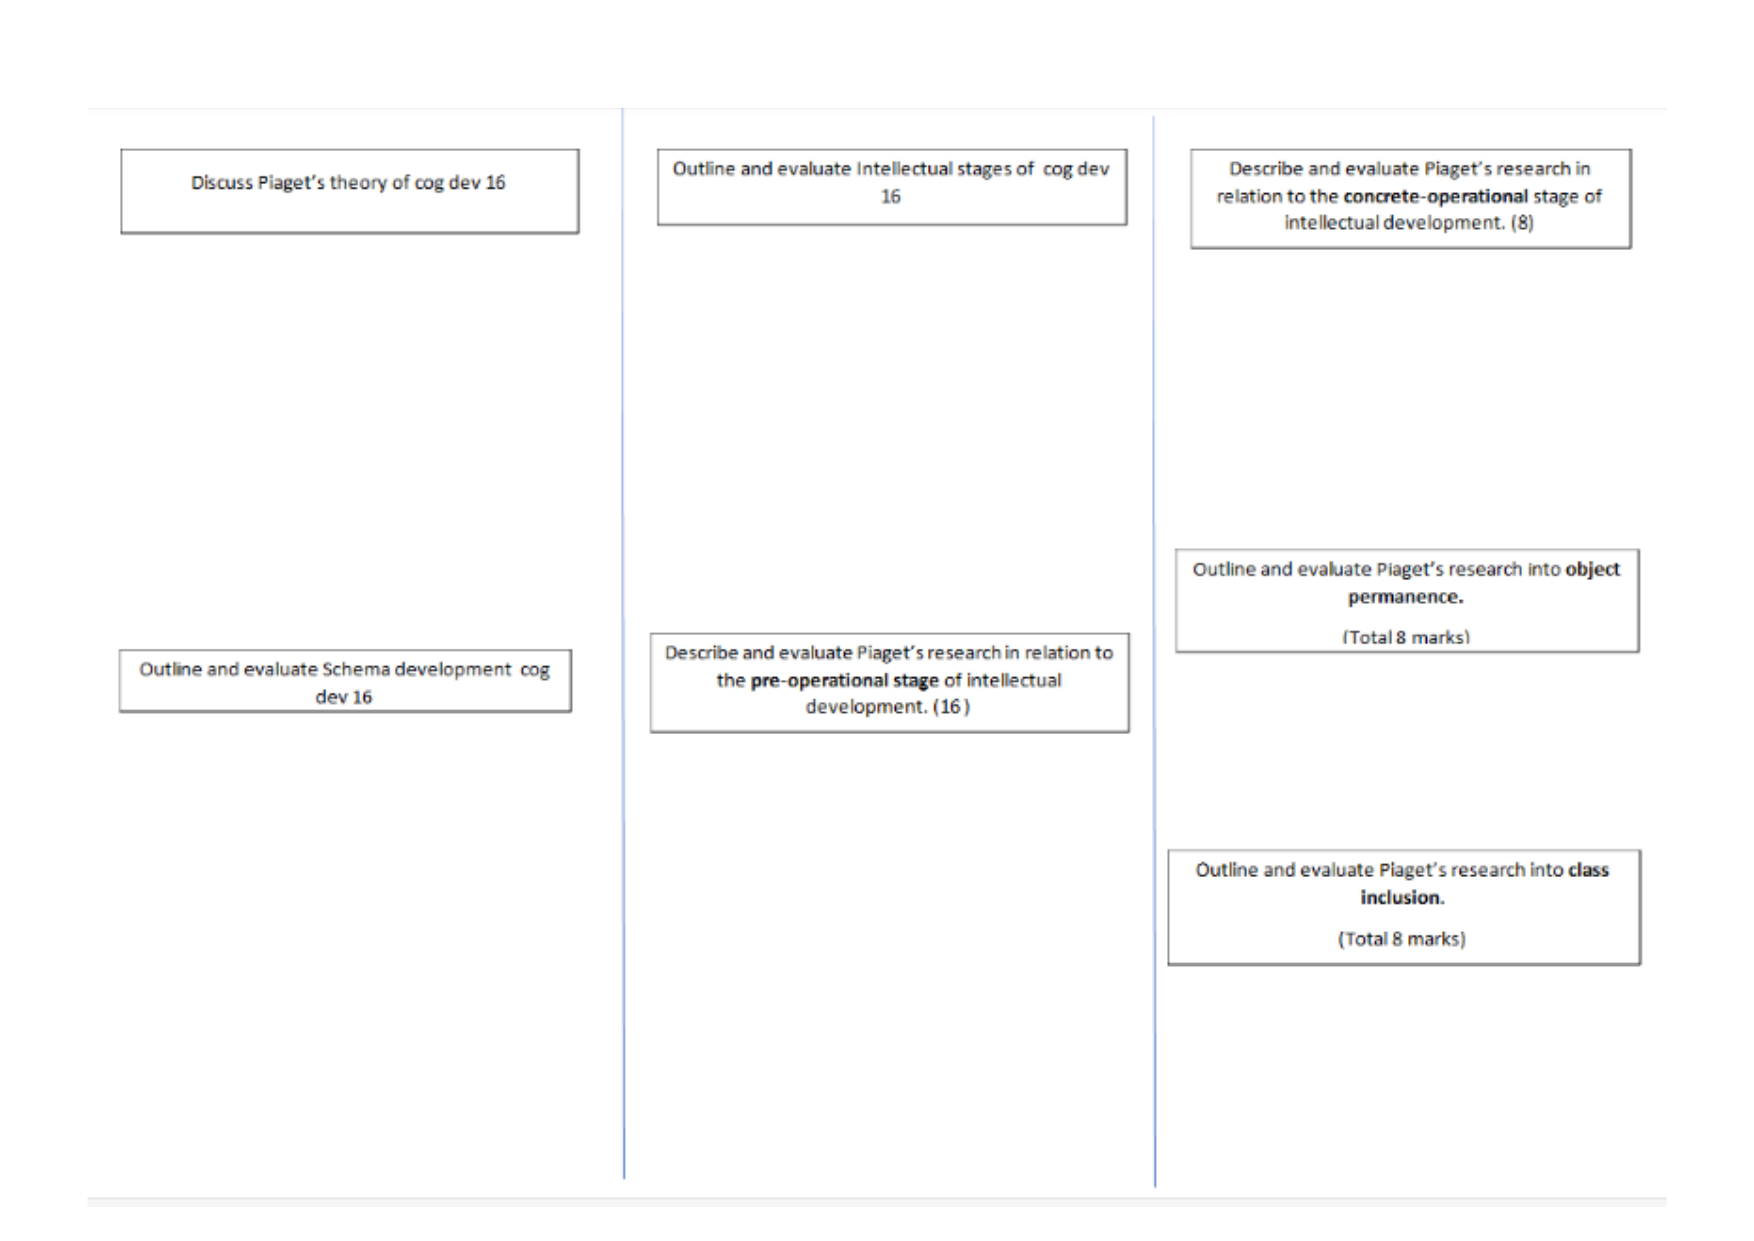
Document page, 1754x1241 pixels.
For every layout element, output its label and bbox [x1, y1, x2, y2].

picture [87, 108, 1667, 1207]
